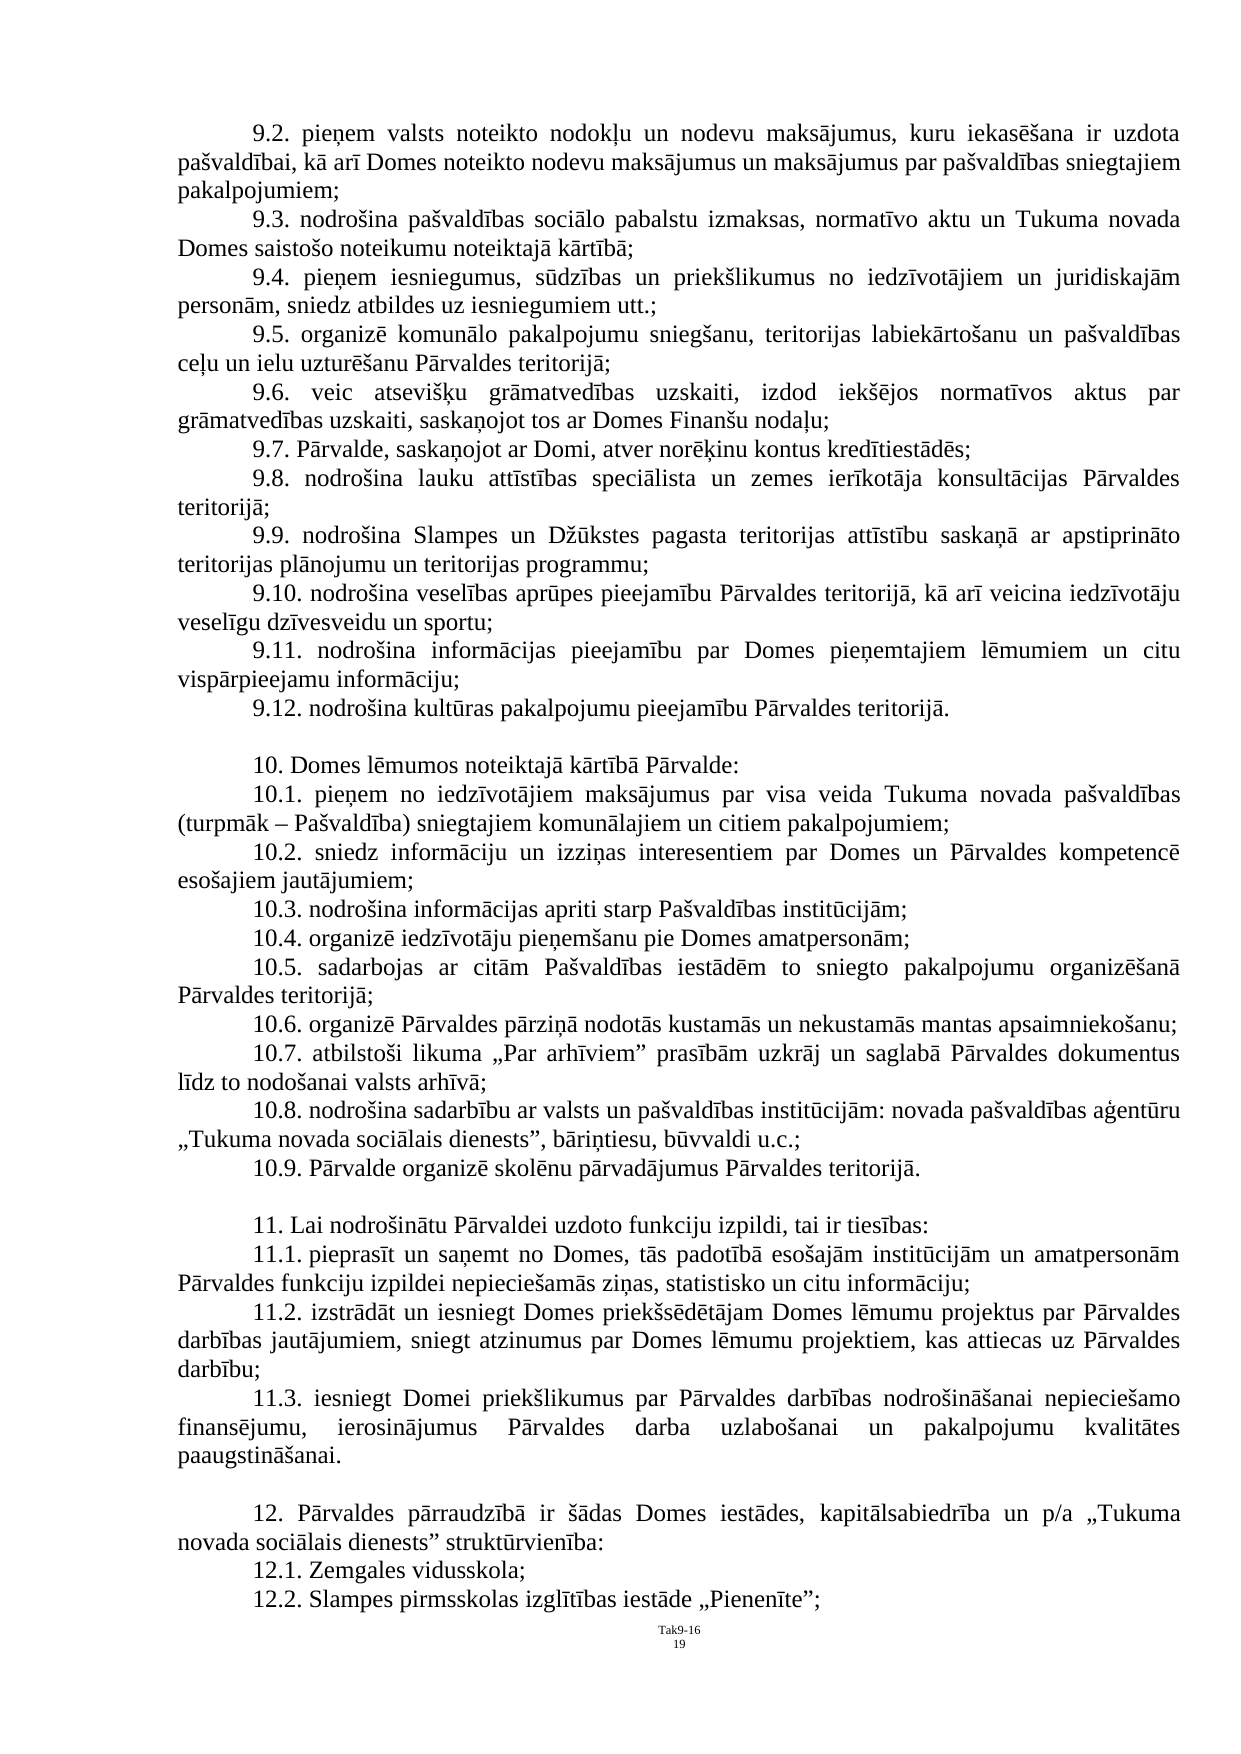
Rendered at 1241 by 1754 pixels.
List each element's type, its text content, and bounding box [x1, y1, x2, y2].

text 11.3. iesniegt Domei priekšlikumus par Pārvaldes darbības nodrošināšanai nepieciešamo finansējumu, ierosinājumus Pārvaldes darba uzlabošanai un pakalpojumu kvalitātes paaugstināšanai. [177, 1383, 1181, 1469]
text 12.2. Slampes pirmsskolas izglītības iestāde „Pienenīte”; [177, 1584, 1181, 1613]
text 10.6. organizē Pārvaldes pārziņā nodotās kustamās un nekustamās mantas apsaimniekošanu; [177, 1009, 1181, 1038]
text 10.9. Pārvalde organizē skolēnu pārvadājumus Pārvaldes teritorijā. [177, 1153, 1181, 1182]
text 10.1. pieņem no iedzīvotājiem maksājumus par visa veida Tukuma novada pašvaldības (turpmāk – Pašvaldība) sniegtajiem komunālajiem un citiem pakalpojumiem; [177, 779, 1181, 837]
text 11.1. pieprasīt un saņemt no Domes, tās padotībā esošajām institūcijām un amatpersonām Pārvaldes funkciju izpildei nepieciešamās ziņas, statistisko un citu informāciju; [177, 1239, 1181, 1297]
text 9.12. nodrošina kultūras pakalpojumu pieejamību Pārvaldes teritorijā. [177, 693, 1181, 722]
text 10.7. atbilstoši likuma „Par arhīviem” prasībām uzkrāj un saglabā Pārvaldes dokumentus līdz to nodošanai valsts arhīvā; [177, 1038, 1181, 1096]
text 10.8. nodrošina sadarbību ar valsts un pašvaldības institūcijām: novada pašvaldības aģentūru „Tukuma novada sociālais dienests”, bāriņtiesu, būvvaldi u.c.; [177, 1096, 1181, 1153]
text 9.5. organizē komunālo pakalpojumu sniegšanu, teritorijas labiekārtošanu un pašvaldības ceļu un ielu uzturēšanu Pārvaldes teritorijā; [177, 319, 1181, 377]
text 10.4. organizē iedzīvotāju pieņemšanu pie Domes amatpersonām; [177, 923, 1181, 952]
text 9.9. nodrošina Slampes un Džūkstes pagasta teritorijas attīstību saskaņā ar apstiprināto teritorijas plānojumu un teritorijas programmu; [177, 521, 1181, 578]
text 11.2. izstrādāt un iesniegt Domes priekšsēdētājam Domes lēmumu projektus par Pārvaldes darbības jautājumiem, sniegt atzinumus par Domes lēmumu projektiem, kas attiecas uz Pārvaldes darbību; [177, 1297, 1181, 1383]
text 9.2. pieņem valsts noteikto nodokļu un nodevu maksājumus, kuru iekasēšana ir uzdota pašvaldībai, kā arī Domes noteikto nodevu maksājumus un maksājumus par pašvaldības sniegtajiem pakalpojumiem; [177, 118, 1181, 204]
text 9.6. veic atsevišķu grāmatvedības uzskaiti, izdod iekšējos normatīvos aktus par grāmatvedības uzskaiti, saskaņojot tos ar Domes Finanšu nodaļu; [177, 377, 1181, 434]
text 10.5. sadarbojas ar citām Pašvaldības iestādēm to sniegto pakalpojumu organizēšanā Pārvaldes teritorijā; [177, 952, 1181, 1009]
text 11. Lai nodrošinātu Pārvaldei uzdoto funkciju izpildi, tai ir tiesības: [177, 1211, 1181, 1239]
text 9.8. nodrošina lauku attīstības speciālista un zemes ierīkotāja konsultācijas Pārvaldes teritorijā; [177, 463, 1181, 521]
text 9.7. Pārvalde, saskaņojot ar Domi, atver norēķinu kontus kredītiestādēs; [177, 434, 1181, 463]
text 9.3. nodrošina pašvaldības sociālo pabalstu izmaksas, normatīvo aktu un Tukuma novada Domes saistošo noteikumu noteiktajā kārtībā; [177, 204, 1181, 262]
text 10.3. nodrošina informācijas apriti starp Pašvaldības institūcijām; [177, 894, 1181, 923]
text 9.10. nodrošina veselības aprūpes pieejamību Pārvaldes teritorijā, kā arī veicina iedzīvotāju veselīgu dzīvesveidu un sportu; [177, 578, 1181, 636]
text 9.11. nodrošina informācijas pieejamību par Domes pieņemtajiem lēmumiem un citu vispārpieejamu informāciju; [177, 636, 1181, 693]
text 12.1. Zemgales vidusskola; [177, 1556, 1181, 1584]
text 12. Pārvaldes pārraudzībā ir šādas Domes iestādes, kapitālsabiedrība un p/a „Tukuma novada sociālais dienests” struktūrvienība: [177, 1498, 1181, 1556]
text 9.4. pieņem iesniegumus, sūdzības un priekšlikumus no iedzīvotājiem un juridiskajām personām, sniedz atbildes uz iesniegumiem utt.; [177, 262, 1181, 319]
text 10. Domes lēmumos noteiktajā kārtībā Pārvalde: [177, 751, 1181, 779]
text 10.2. sniedz informāciju un izziņas interesentiem par Domes un Pārvaldes kompetencē esošajiem jautājumiem; [177, 837, 1181, 894]
